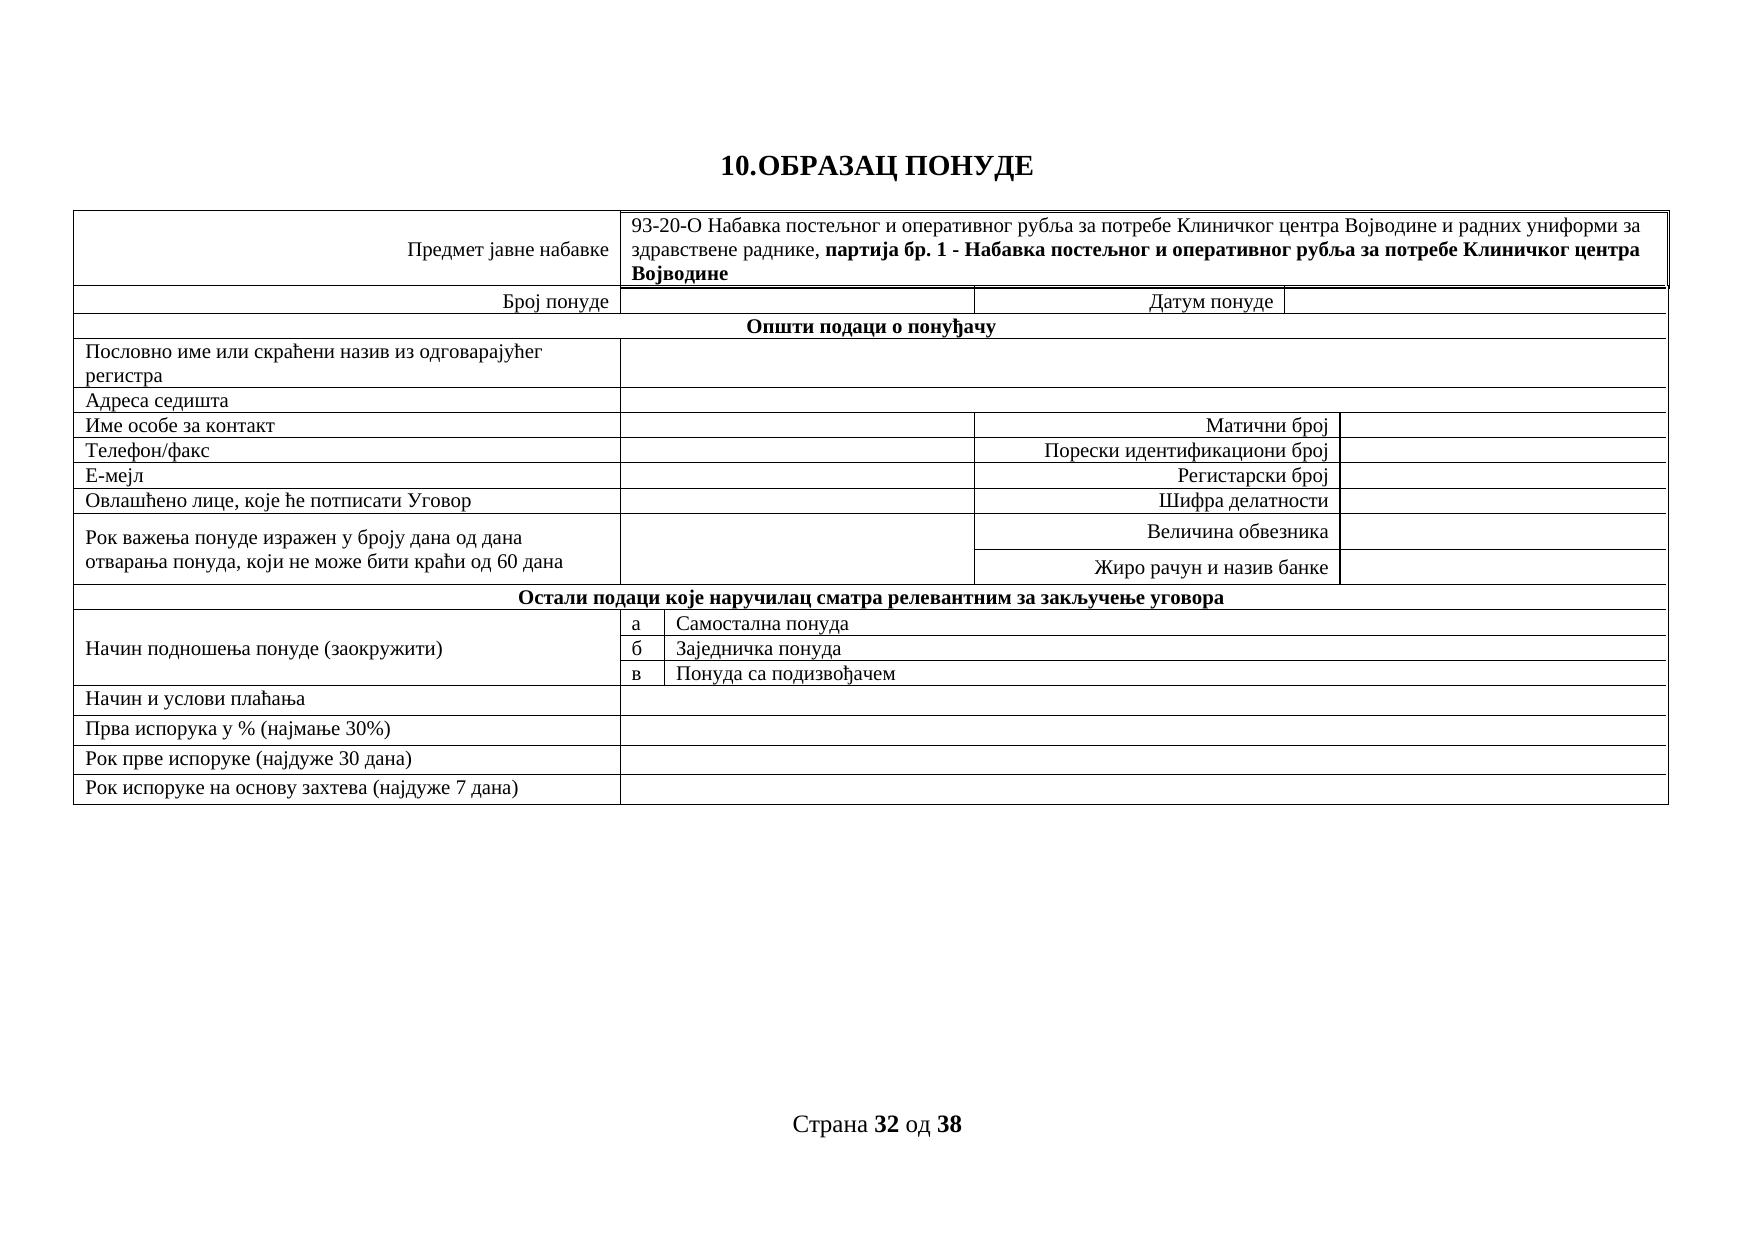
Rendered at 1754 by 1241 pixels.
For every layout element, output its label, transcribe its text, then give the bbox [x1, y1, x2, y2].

table_cell а [621, 610, 664, 634]
subtitle ОБРАЗАЦ ПОНУДЕ [148, 148, 1606, 181]
table_cell Рок важења понуде изражен у броју дана од дана отварања понуда, који не може бити краћи од 60 дана [74, 514, 620, 584]
table_cell [621, 463, 974, 487]
table_cell [1341, 513, 1668, 548]
table_cell [1341, 462, 1668, 487]
table_cell [621, 745, 1668, 774]
table_cell Самостална понуда [665, 609, 1668, 634]
table_cell [621, 387, 1668, 412]
table_cell [1341, 549, 1668, 584]
table_cell б [621, 636, 664, 659]
table_cell [621, 438, 974, 462]
table_cell Начин подношења понуде (заокружити) [74, 610, 620, 685]
table_cell Остали подаци које наручилац сматра релевантним за закључење уговора [74, 584, 1668, 609]
table_cell [621, 413, 974, 437]
table_cell Заједничка понуда [665, 635, 1668, 659]
table_cell Матични број [975, 413, 1339, 437]
table_cell [621, 338, 1668, 387]
table_cell Е-мејл [74, 463, 620, 487]
table_cell Рок прве испоруке (најдуже 30 дана) [74, 746, 620, 774]
table_cell Порески идентификациони број [975, 438, 1339, 462]
table_cell [621, 685, 1668, 715]
table_header 93-20-O Набавка постељног и оперативног рубља за потребе Клиничког центра Војводине и радних униформи за здравствене раднике, партија бр. 1 - Набавка постељног и оперативног рубља за потребе Клиничког центра Војводине [621, 213, 1667, 285]
table_cell Телефон/факс [74, 438, 620, 462]
table_cell [621, 715, 1668, 745]
table_cell Рок испоруке на основу захтева (најдуже 7 дана) [74, 775, 620, 804]
table_cell Жиро рачун и назив банке [975, 550, 1339, 584]
table_cell Број понуде [74, 286, 620, 313]
table_cell в [621, 661, 664, 685]
table_cell Датум понуде [975, 289, 1284, 313]
table_cell [621, 489, 974, 512]
table_cell Прва испорука у % (најмање 30%) [74, 716, 620, 745]
table_cell [1341, 488, 1668, 512]
table_cell Општи подаци о понуђачу [74, 313, 1668, 338]
table_cell [1341, 437, 1668, 462]
table_cell Шифра делатности [975, 489, 1339, 512]
table_cell Овлашћено лице, које ће потписати Уговор [74, 489, 620, 512]
table_cell Величина обвезника [975, 514, 1339, 548]
table_cell Начин и услови плаћања [74, 686, 620, 715]
table_cell Регистарски број [975, 463, 1339, 487]
table_cell Понуда са подизвођачем [665, 660, 1668, 685]
table_cell [621, 289, 974, 313]
table_cell [621, 774, 1668, 804]
table_cell Адреса седишта [74, 388, 620, 412]
table_cell [621, 514, 974, 584]
table_cell [1341, 412, 1668, 437]
table_cell Име особе за контакт [74, 413, 620, 437]
table_cell Пословно име или скраћени назив из одговарајућег регистра [74, 339, 620, 387]
table_cell [1285, 285, 1668, 313]
table_header Предмет јавне набавке [74, 211, 620, 285]
